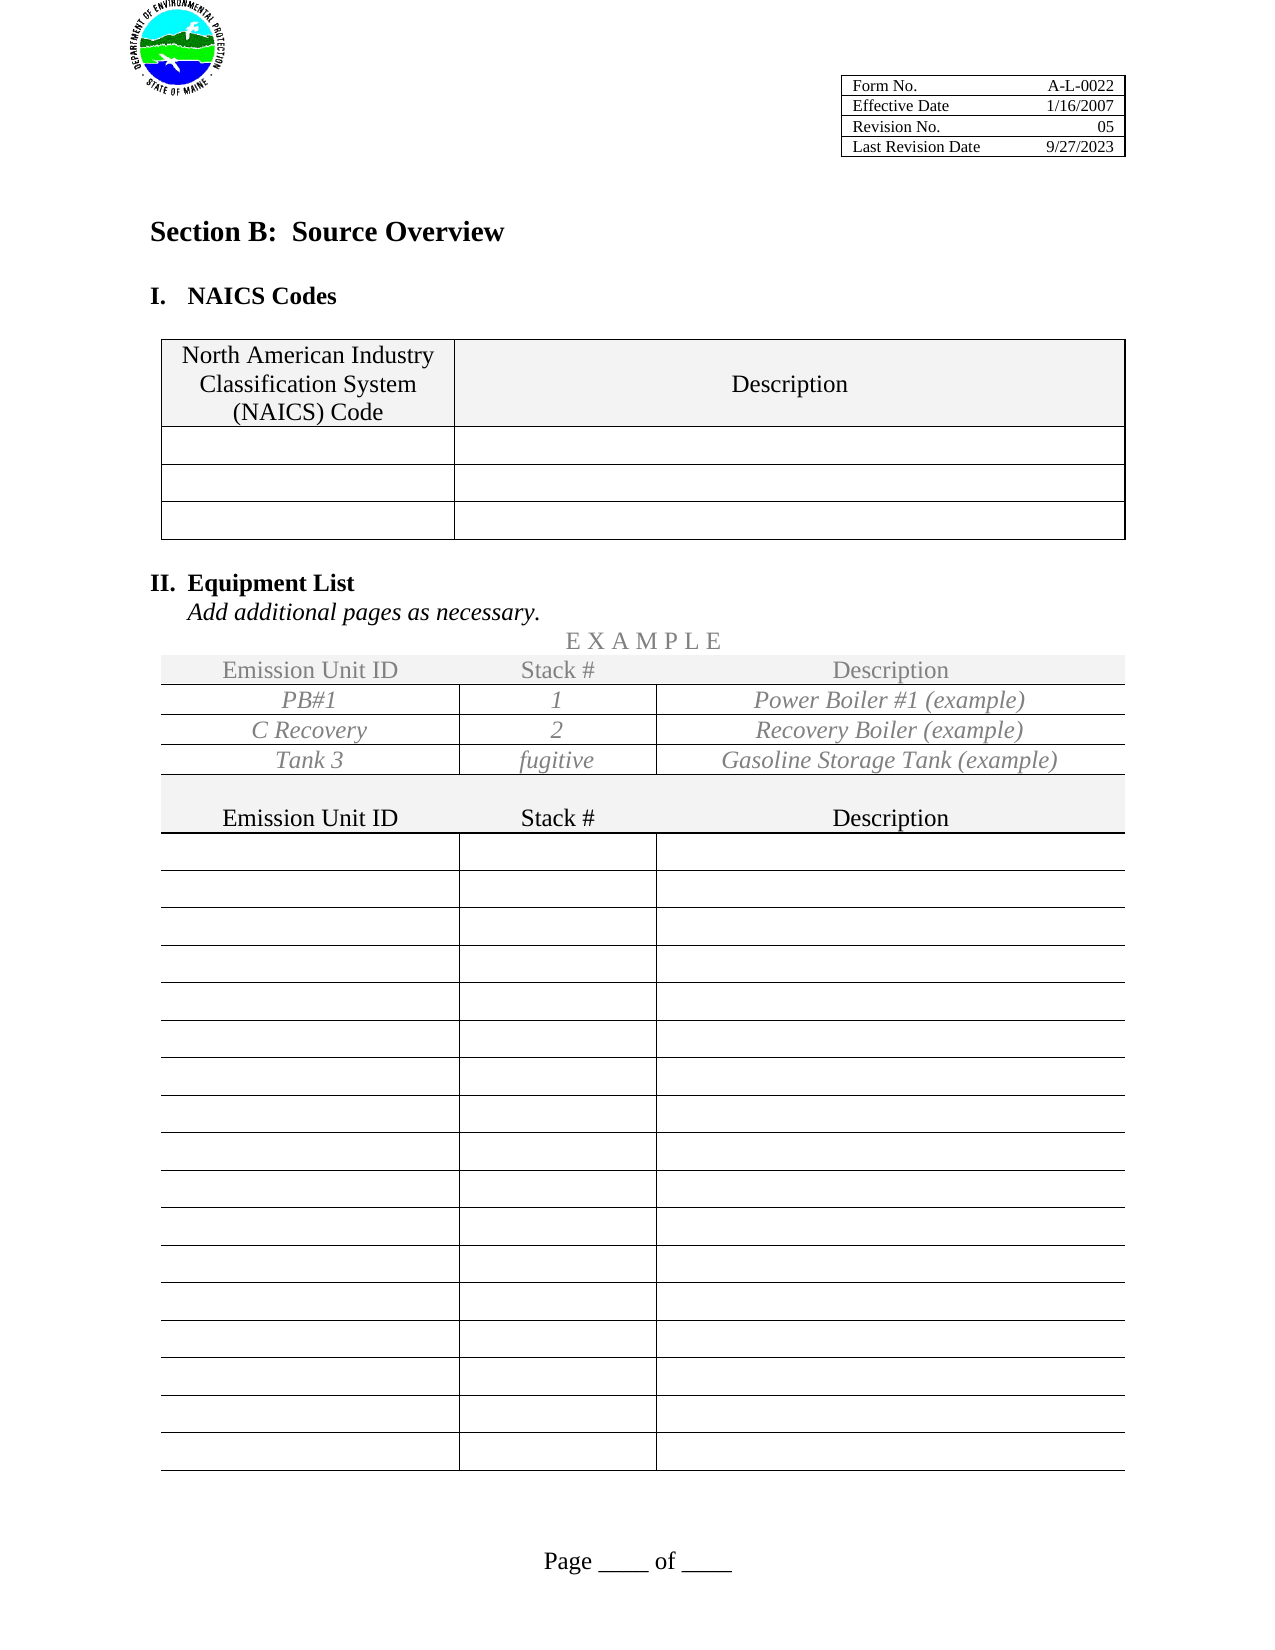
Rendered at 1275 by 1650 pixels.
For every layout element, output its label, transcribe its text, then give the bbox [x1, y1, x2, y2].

table_cell [455, 427, 1124, 464]
table_cell [657, 1433, 1125, 1469]
table_cell [657, 1396, 1125, 1432]
table_cell [657, 871, 1125, 907]
picture [129, 0, 228, 98]
table_cell [455, 465, 1124, 501]
subtitle NAICS Codes [150, 281, 1125, 310]
table_cell Power Boiler #1 (example) [657, 685, 1125, 714]
table_cell Recovery Boiler (example) [657, 715, 1125, 744]
table_cell [161, 1021, 459, 1057]
table_cell [161, 1133, 459, 1169]
table_cell [657, 1096, 1125, 1132]
table_cell [657, 983, 1125, 1019]
table_cell [657, 1171, 1125, 1207]
table_cell [460, 908, 656, 944]
table_cell Tank 3 [161, 745, 459, 773]
table_cell PB#1 [161, 685, 459, 714]
table_cell [161, 1058, 459, 1094]
table_cell [460, 1208, 656, 1244]
table_cell [460, 1171, 656, 1207]
table_cell [161, 1433, 459, 1469]
table_cell [460, 946, 656, 982]
table_cell Emission Unit ID [161, 655, 459, 683]
table_cell [460, 1358, 656, 1394]
subtitle Equipment List [150, 568, 1125, 597]
table_cell [657, 834, 1125, 869]
table_cell [657, 908, 1125, 944]
text Add additional pages as necessary. [187, 597, 1125, 626]
table_cell [460, 1321, 656, 1357]
table_cell [161, 983, 459, 1019]
table_cell [455, 502, 1124, 539]
table_cell [460, 1021, 656, 1057]
table_cell [657, 946, 1125, 982]
table_cell [460, 1096, 656, 1132]
table_cell [657, 1321, 1125, 1357]
table_cell [460, 1058, 656, 1094]
table_cell Stack # [459, 655, 656, 683]
table_cell [161, 1171, 459, 1207]
table_cell [657, 1358, 1125, 1394]
table_cell Description [656, 775, 1125, 832]
table_cell [657, 1283, 1125, 1319]
table_cell 1 [460, 685, 656, 714]
table_cell [161, 1283, 459, 1319]
table_cell [161, 1396, 459, 1432]
table_cell 2 [460, 715, 656, 744]
table_cell [460, 871, 656, 907]
table_cell Stack # [459, 775, 656, 832]
table_cell [161, 1321, 459, 1357]
text Section B: Source Overview [150, 214, 1125, 248]
table_cell [657, 1021, 1125, 1057]
table_cell [161, 871, 459, 907]
table_cell [460, 834, 656, 869]
table_cell [460, 1433, 656, 1469]
table_header Description [455, 340, 1124, 426]
table_cell [657, 1208, 1125, 1244]
table_cell [161, 1358, 459, 1394]
table_cell [162, 502, 454, 539]
table_cell [161, 1096, 459, 1132]
table_cell [161, 946, 459, 982]
table_cell [460, 1283, 656, 1319]
table_cell fugitive [460, 745, 656, 773]
table_cell [161, 1208, 459, 1244]
table_cell [460, 983, 656, 1019]
table_header E X A M P L E [161, 626, 1125, 655]
table_cell [657, 1058, 1125, 1094]
table_cell Description [656, 655, 1125, 683]
table_cell [657, 1246, 1125, 1282]
table_cell Emission Unit ID [161, 775, 459, 832]
table_cell [460, 1133, 656, 1169]
table_header North American Industry Classification System (NAICS) Code [162, 340, 454, 426]
table_cell [460, 1246, 656, 1282]
table_cell [162, 427, 454, 464]
table_cell [161, 1246, 459, 1282]
table_cell Gasoline Storage Tank (example) [657, 745, 1125, 773]
table_cell [161, 834, 459, 869]
table_cell [657, 1133, 1125, 1169]
table_cell [161, 908, 459, 944]
table_cell [460, 1396, 656, 1432]
table_cell C Recovery [161, 715, 459, 744]
table_cell [162, 465, 454, 501]
